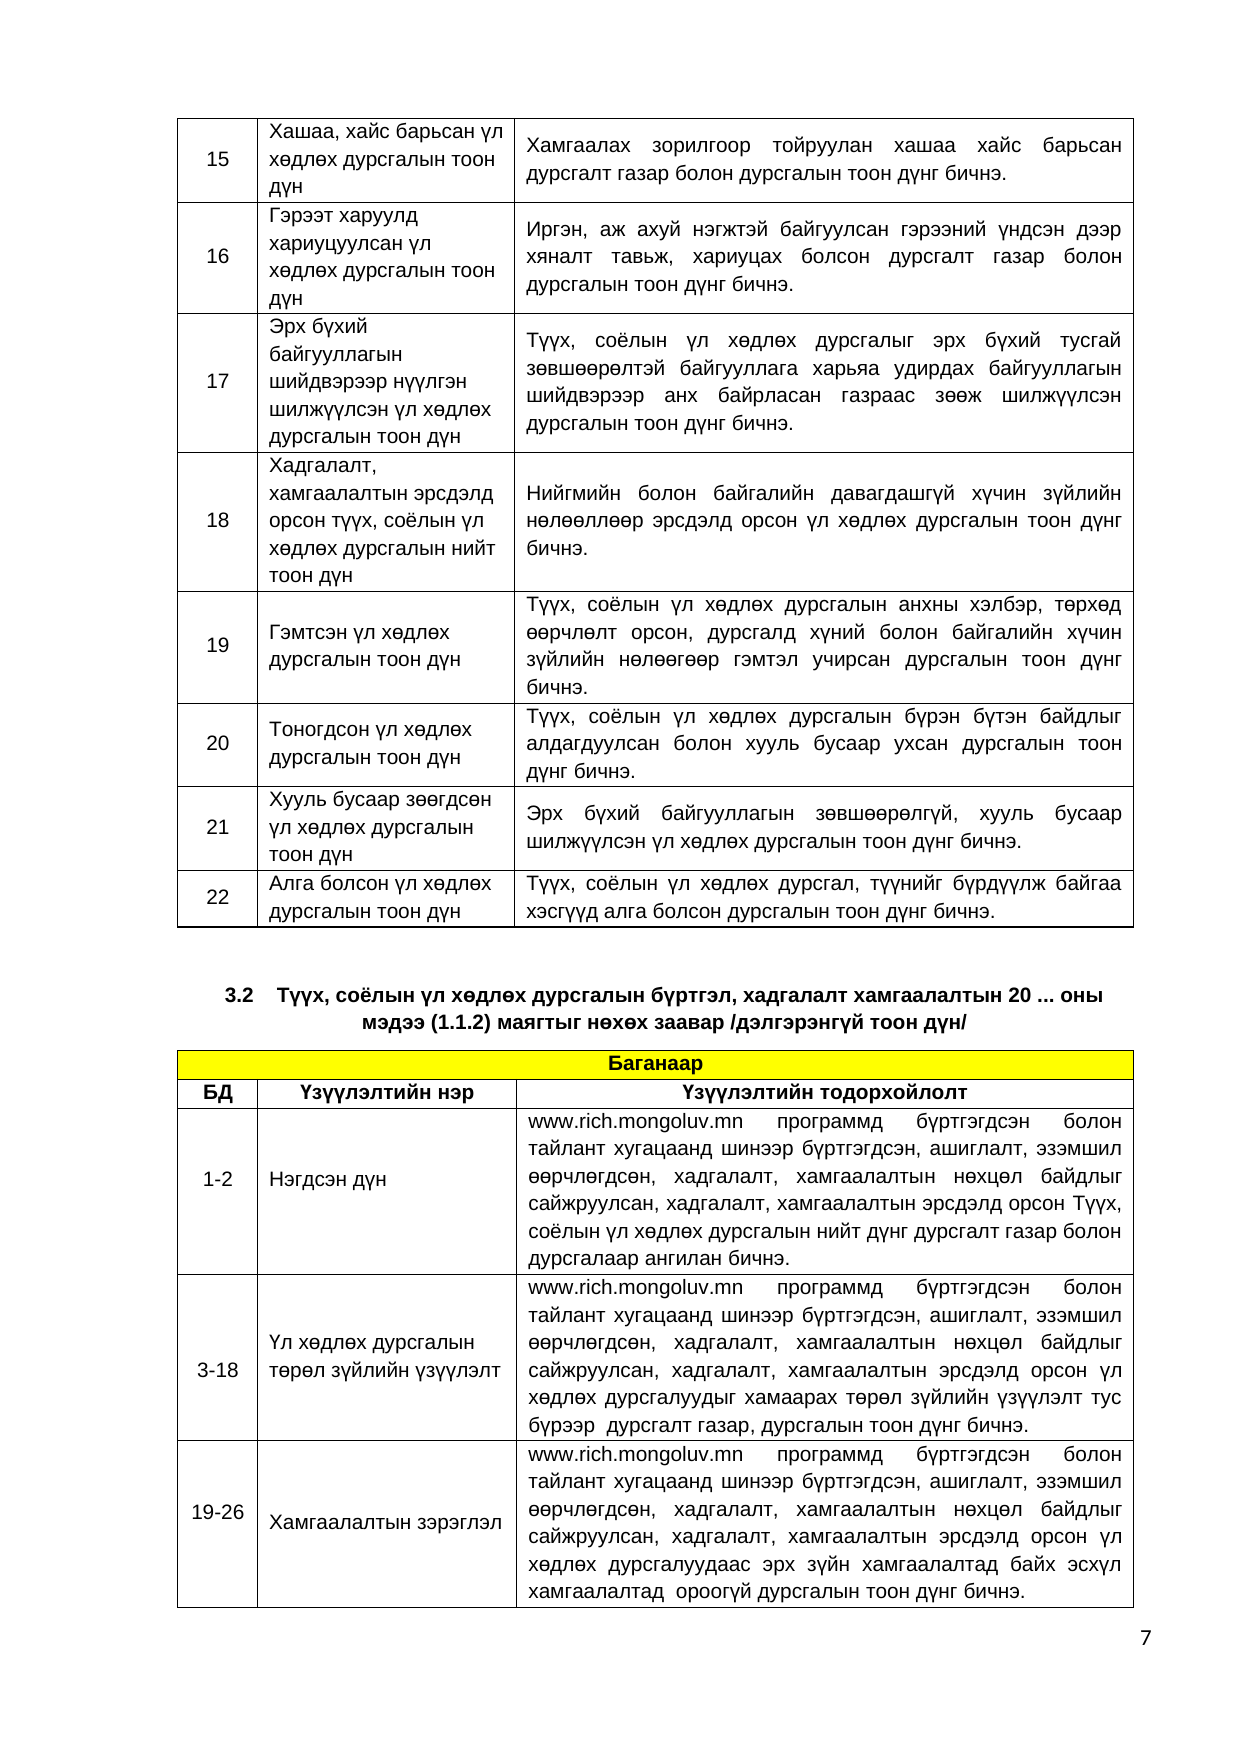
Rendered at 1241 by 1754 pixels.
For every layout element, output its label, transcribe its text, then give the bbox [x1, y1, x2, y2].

table_cell Хадгалалт, хамгаалалтын эрсдэлд орсон түүх, соёлын үл хөдлөх дурсгалын нийт тоон дүн [258, 453, 514, 591]
table_cell www.rich.mongoluv.mn программд бүртгэгдсэн болон тайлант хугацаанд шинээр бүртгэгдсэн, ашиглалт, эзэмшил өөрчлөгдсөн, хадгалалт, хамгаалалтын нөхцөл байдлыг сайжруулсан, хадгалалт, хамгаалалтын эрсдэлд орсон Түүх, соёлын үл хөдлөх дурсгалын нийт дүнг дурсгалт газар болон дурсгалаар ангилан бичнэ. [517, 1109, 1133, 1274]
table_cell 21 [178, 787, 257, 870]
table_cell www.rich.mongoluv.mn программд бүртгэгдсэн болон тайлант хугацаанд шинээр бүртгэгдсэн, ашиглалт, эзэмшил өөрчлөгдсөн, хадгалалт, хамгаалалтын нөхцөл байдлыг сайжруулсан, хадгалалт, хамгаалалтын эрсдэлд орсон үл хөдлөх дурсгалуудаас эрх зүйн хамгаалалтад байх эсхүл хамгаалалтад ороогүй дурсгалын тоон дүнг бичнэ. [517, 1441, 1133, 1607]
table_cell 17 [178, 314, 257, 452]
table_cell Түүх, соёлын үл хөдлөх дурсгал, түүнийг бүрдүүлж байгаа хэсгүүд алга болсон дурсгалын тоон дүнг бичнэ. [515, 871, 1133, 926]
table_cell 19-26 [178, 1441, 257, 1607]
table_cell Гэмтсэн үл хөдлөх дурсгалын тоон дүн [258, 592, 514, 702]
table_cell www.rich.mongoluv.mn программд бүртгэгдсэн болон тайлант хугацаанд шинээр бүртгэгдсэн, ашиглалт, эзэмшил өөрчлөгдсөн, хадгалалт, хамгаалалтын нөхцөл байдлыг сайжруулсан, хадгалалт, хамгаалалтын эрсдэлд орсон үл хөдлөх дурсгалуудыг хамаарах төрөл зүйлийн үзүүлэлт тус бүрээр дурсгалт газар, дурсгалын тоон дүнг бичнэ. [517, 1275, 1133, 1440]
table_cell Түүх, соёлын үл хөдлөх дурсгалын анхны хэлбэр, төрхөд өөрчлөлт орсон, дурсгалд хүний болон байгалийн хүчин зүйлийн нөлөөгөөр гэмтэл учирсан дурсгалын тоон дүнг бичнэ. [515, 592, 1133, 702]
table_cell Үзүүлэлтийн тодорхойлолт [517, 1080, 1133, 1108]
table_cell 22 [178, 871, 257, 926]
table_cell Хууль бусаар зөөгдсөн үл хөдлөх дурсгалын тоон дүн [258, 787, 514, 870]
table_cell Хашаа, хайс барьсан үл хөдлөх дурсгалын тоон дүн [258, 119, 514, 202]
table_cell Хамгаалах зорилгоор тойруулан хашаа хайс барьсан дурсгалт газар болон дурсгалын тоон дүнг бичнэ. [515, 119, 1133, 202]
table_cell Тоногдсон үл хөдлөх дурсгалын тоон дүн [258, 704, 514, 786]
table_cell Эрх бүхий байгууллагын шийдвэрээр нүүлгэн шилжүүлсэн үл хөдлөх дурсгалын тоон дүн [258, 314, 514, 452]
table_cell Үзүүлэлтийн нэр [258, 1080, 516, 1108]
table_header Баганаар [178, 1051, 1133, 1079]
table_cell 1-2 [178, 1109, 257, 1274]
table_cell Гэрээт харуулд хариуцуулсан үл хөдлөх дурсгалын тоон дүн [258, 203, 514, 313]
table_cell Алга болсон үл хөдлөх дурсгалын тоон дүн [258, 871, 514, 926]
table_cell Эрх бүхий байгууллагын зөвшөөрөлгүй, хууль бусаар шилжүүлсэн үл хөдлөх дурсгалын тоон дүнг бичнэ. [515, 787, 1133, 870]
table_cell 3-18 [178, 1275, 257, 1440]
text 3.2 Түүх, соёлын үл хөдлөх дурсгалын бүртгэл, хадгалалт хамгаалалтын 20 ... оны [177, 982, 1152, 1006]
table_cell 20 [178, 704, 257, 786]
table_cell Нийгмийн болон байгалийн давагдашгүй хүчин зүйлийн нөлөөллөөр эрсдэлд орсон үл хөдлөх дурсгалын тоон дүнг бичнэ. [515, 453, 1133, 591]
table_cell 16 [178, 203, 257, 313]
table_cell Хамгаалалтын зэрэглэл [258, 1441, 516, 1607]
text мэдээ (1.1.2) маягтыг нөхөх заавар /дэлгэрэнгүй тоон дүн/ [177, 1010, 1152, 1034]
table_cell Нэгдсэн дүн [258, 1109, 516, 1274]
table_cell 19 [178, 592, 257, 702]
table_cell БД [178, 1080, 257, 1108]
table_cell Түүх, соёлын үл хөдлөх дурсгалыг эрх бүхий тусгай зөвшөөрөлтэй байгууллага харьяа удирдах байгууллагын шийдвэрээр анх байрласан газраас зөөж шилжүүлсэн дурсгалын тоон дүнг бичнэ. [515, 314, 1133, 452]
table_cell Иргэн, аж ахуй нэгжтэй байгуулсан гэрээний үндсэн дээр хяналт тавьж, хариуцах болсон дурсгалт газар болон дурсгалын тоон дүнг бичнэ. [515, 203, 1133, 313]
table_cell 18 [178, 453, 257, 591]
table_cell 15 [178, 119, 257, 202]
table_cell Үл хөдлөх дурсгалын төрөл зүйлийн үзүүлэлт [258, 1275, 516, 1440]
table_cell Түүх, соёлын үл хөдлөх дурсгалын бүрэн бүтэн байдлыг алдагдуулсан болон хууль бусаар ухсан дурсгалын тоон дүнг бичнэ. [515, 704, 1133, 786]
